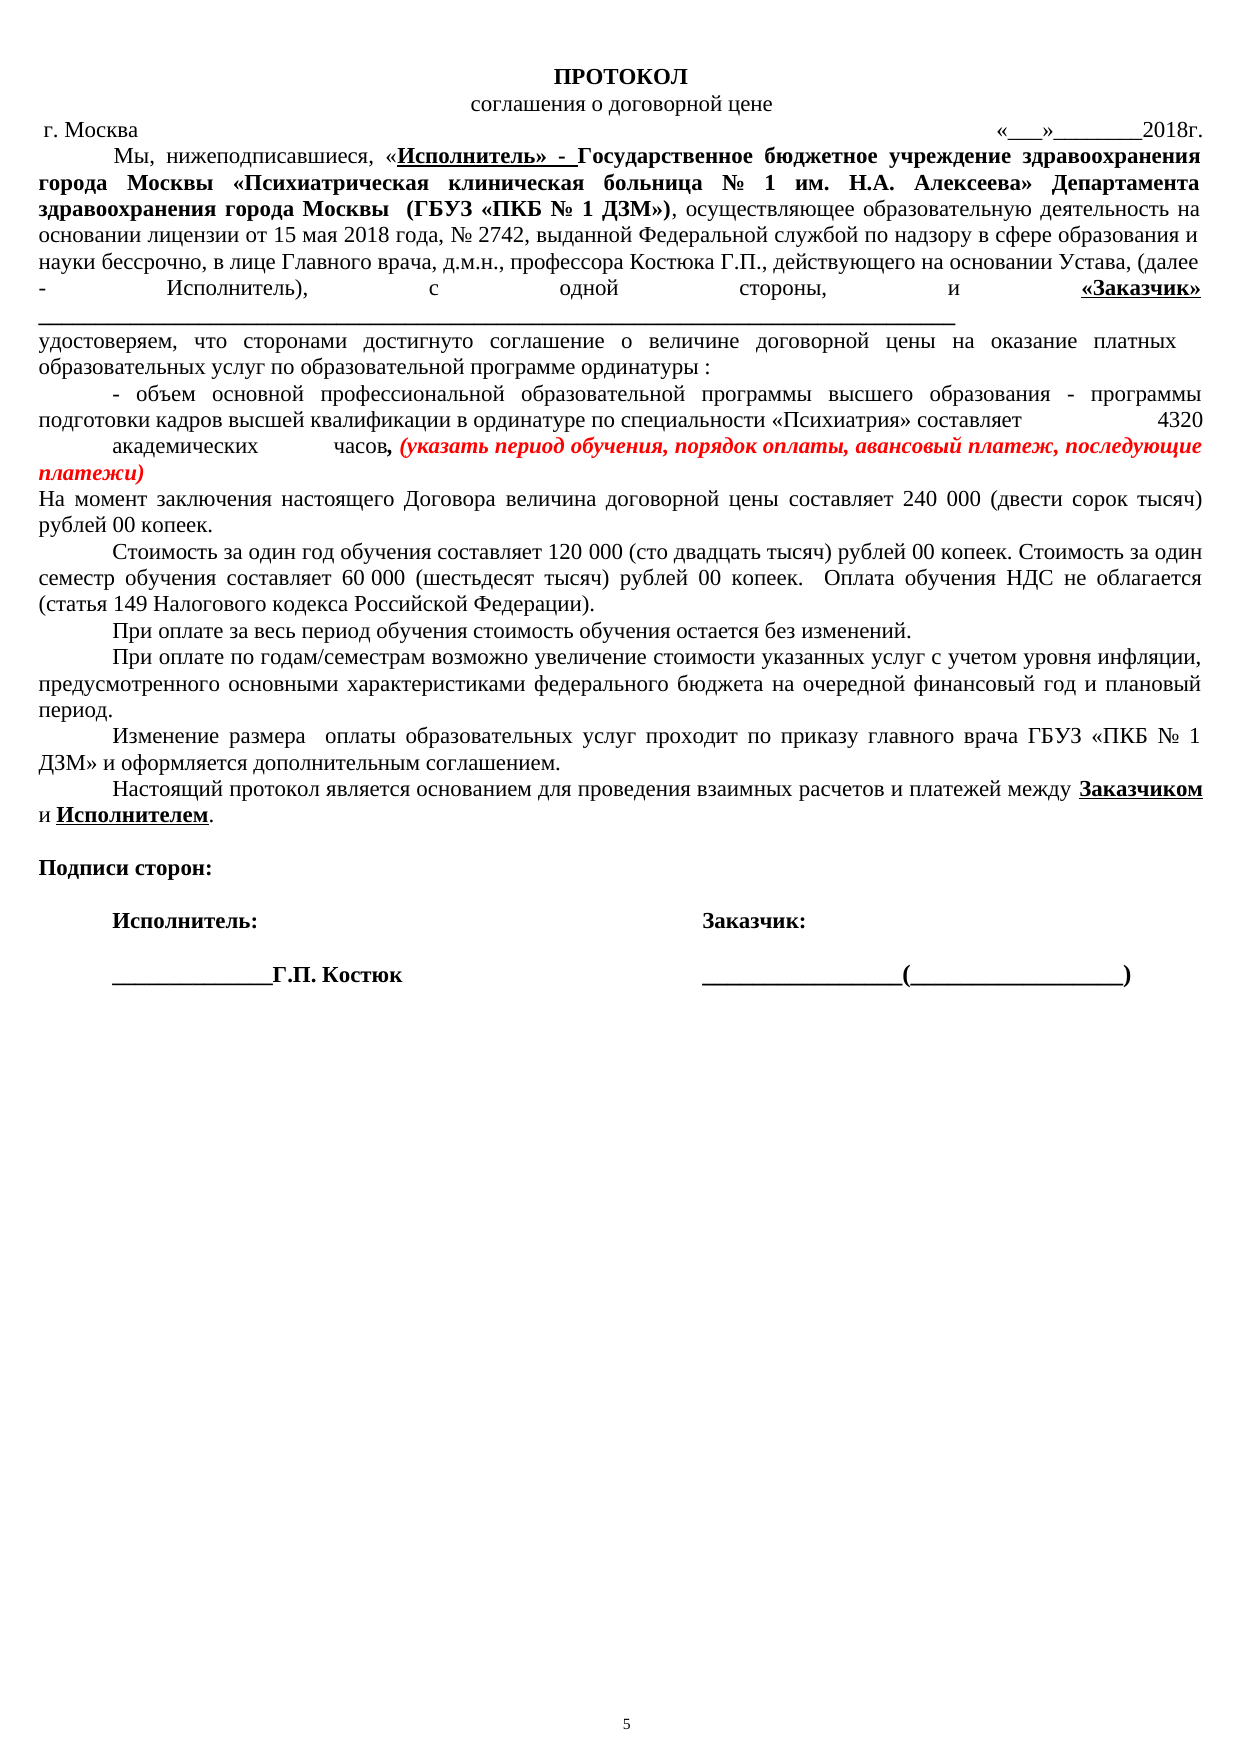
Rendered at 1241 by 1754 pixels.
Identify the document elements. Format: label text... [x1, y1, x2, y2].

text удостоверяем, что сторонами достигнуто соглашение о величине договорной цены на оказание платных образовательных услуг по образовательной программе ординатуры : [38, 327, 1178, 380]
text ______________Г.П. Костюк ________________(_________________) [38, 959, 1203, 988]
text При оплате за весь период обучения стоимость обучения остается без изменений. [38, 617, 1203, 643]
text На момент заключения настоящего Договора величина договорной цены составляет 240 000 (двести сорок тысяч) рублей 00 копеек. [38, 485, 1203, 538]
text Подписи сторон: [38, 854, 1203, 880]
text Мы, нижеподписавшиеся, «Исполнитель» - Государственное бюджетное учреждение здравоохранения города Москвы «Психиатрическая клиническая больница № 1 им. Н.А. Алексеева» Департамента здравоохранения города Москвы (ГБУЗ «ПКБ № 1 ДЗМ»), осуществляющее образовательную деятельность на основании лицензии от 15 мая 2018 года, № 2742, выданной Федеральной службой по надзору в сфере образования и науки бессрочно, в лице Главного врача, д.м.н., профессора Костюка Г.П., действующего на основании Устава, (далее - Исполнитель), с одной стороны, и «Заказчик» ________________________________________________________________________________ [38, 142, 1201, 327]
text ПРОТОКОЛ [38, 63, 1203, 90]
text Стоимость за один год обучения составляет 120 000 (сто двадцать тысяч) рублей 00 копеек. Стоимость за один семестр обучения составляет 60 000 (шестьдесят тысяч) рублей 00 копеек. Оплата обучения НДС не облагается (статья 149 Налогового кодекса Российской Федерации). [38, 538, 1203, 617]
text - объем основной профессиональной образовательной программы высшего образования - программы подготовки кадров высшей квалификации в ординатуре по специальности «Психиатрия» составляет 4320 академических часов, (указать период обучения, порядок оплаты, авансовый платеж, последующие платежи) [38, 380, 1203, 485]
text г. Москва «___» 2018г. [38, 116, 1203, 142]
text Исполнитель: Заказчик: [38, 907, 1203, 933]
text При оплате по годам/семестрам возможно увеличение стоимости указанных услуг с учетом уровня инфляции, предусмотренного основными характеристиками федерального бюджета на очередной финансовый год и плановый период. [38, 643, 1203, 722]
text Изменение размера оплаты образовательных услуг проходит по приказу главного врача ГБУЗ «ПКБ № 1 ДЗМ» и оформляется дополнительным соглашением. [38, 722, 1203, 775]
text соглашения о договорной цене [40, 90, 1203, 116]
text Настоящий протокол является основанием для проведения взаимных расчетов и платежей между Заказчиком и Исполнителем. [38, 775, 1203, 828]
